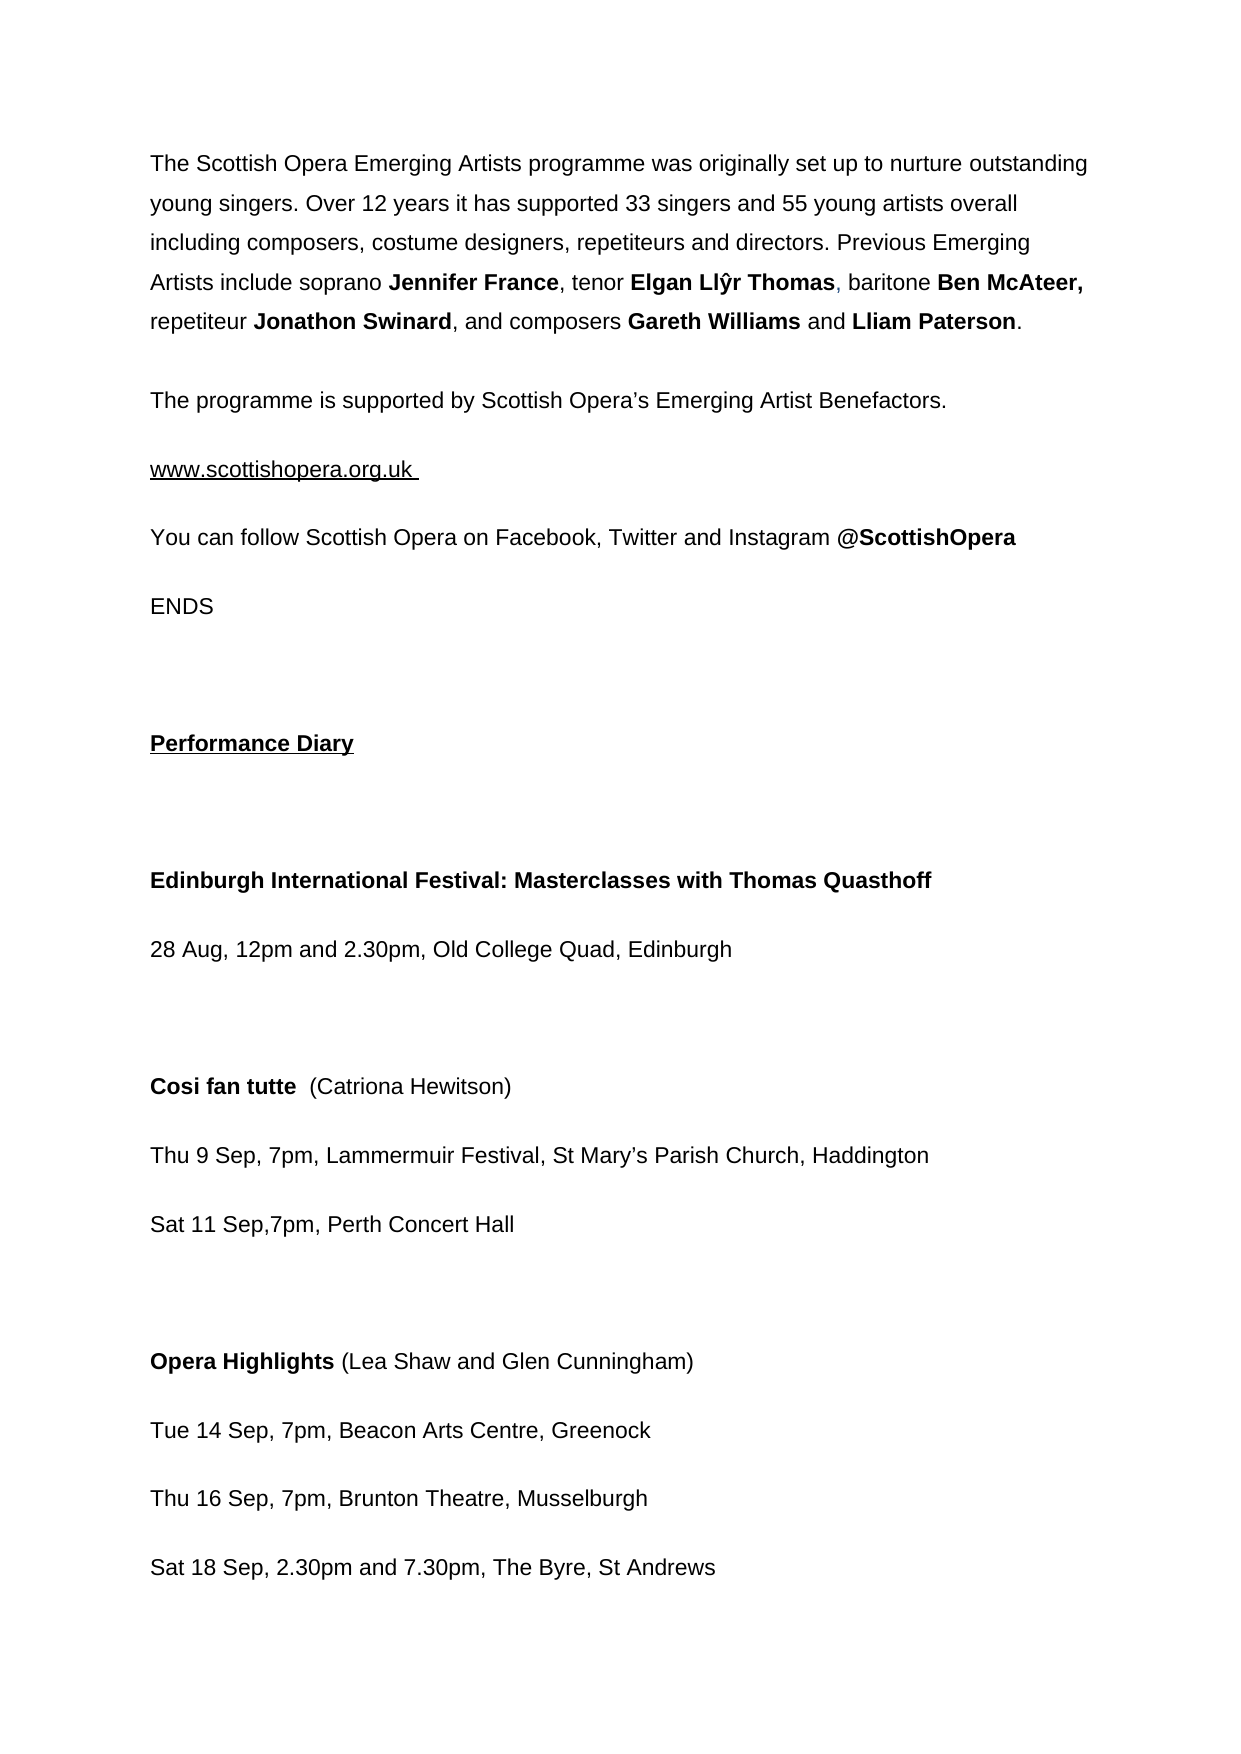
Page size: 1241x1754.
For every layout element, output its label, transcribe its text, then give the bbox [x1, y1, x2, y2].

text Sat 11 Sep,7pm, Perth Concert Hall [150, 1211, 1090, 1237]
text Opera Highlights (Lea Shaw and Glen Cunningham) [150, 1348, 1090, 1374]
text www.scottishopera.org.uk [150, 456, 1090, 482]
text Tue 14 Sep, 7pm, Beacon Arts Centre, Greenock [150, 1417, 1090, 1443]
text Thu 9 Sep, 7pm, Lammermuir Festival, St Mary’s Parish Church, Haddington [150, 1142, 1090, 1168]
text You can follow Scottish Opera on Facebook, Twitter and Instagram @ScottishOpera [150, 524, 1090, 551]
text Sat 18 Sep, 2.30pm and 7.30pm, The Byre, St Andrews [150, 1554, 1090, 1580]
text Cosi fan tutte (Catriona Hewitson) [150, 1073, 1090, 1100]
text Performance Diary [150, 730, 1090, 756]
text The Scottish Opera Emerging Artists programme was originally set up to nurture outstanding young singers. Over 12 years it has supported 33 singers and 55 young artists overall including composers, costume designers, repetiteurs and directors. Previous Emerging Artists include soprano Jennifer France, tenor Elgan Llŷr Thomas, baritone Ben McAteer, repetiteur Jonathon Swinard, and composers Gareth Williams and Lliam Paterson. [150, 150, 1090, 334]
text Thu 16 Sep, 7pm, Brunton Theatre, Musselburgh [150, 1485, 1090, 1512]
text ENDS [150, 593, 1090, 619]
text The programme is supported by Scottish Opera’s Emerging Artist Benefactors. [150, 387, 1090, 413]
text 28 Aug, 12pm and 2.30pm, Old College Quad, Edinburgh [150, 936, 1090, 962]
text Edinburgh International Festival: Masterclasses with Thomas Quasthoff [150, 867, 1090, 894]
